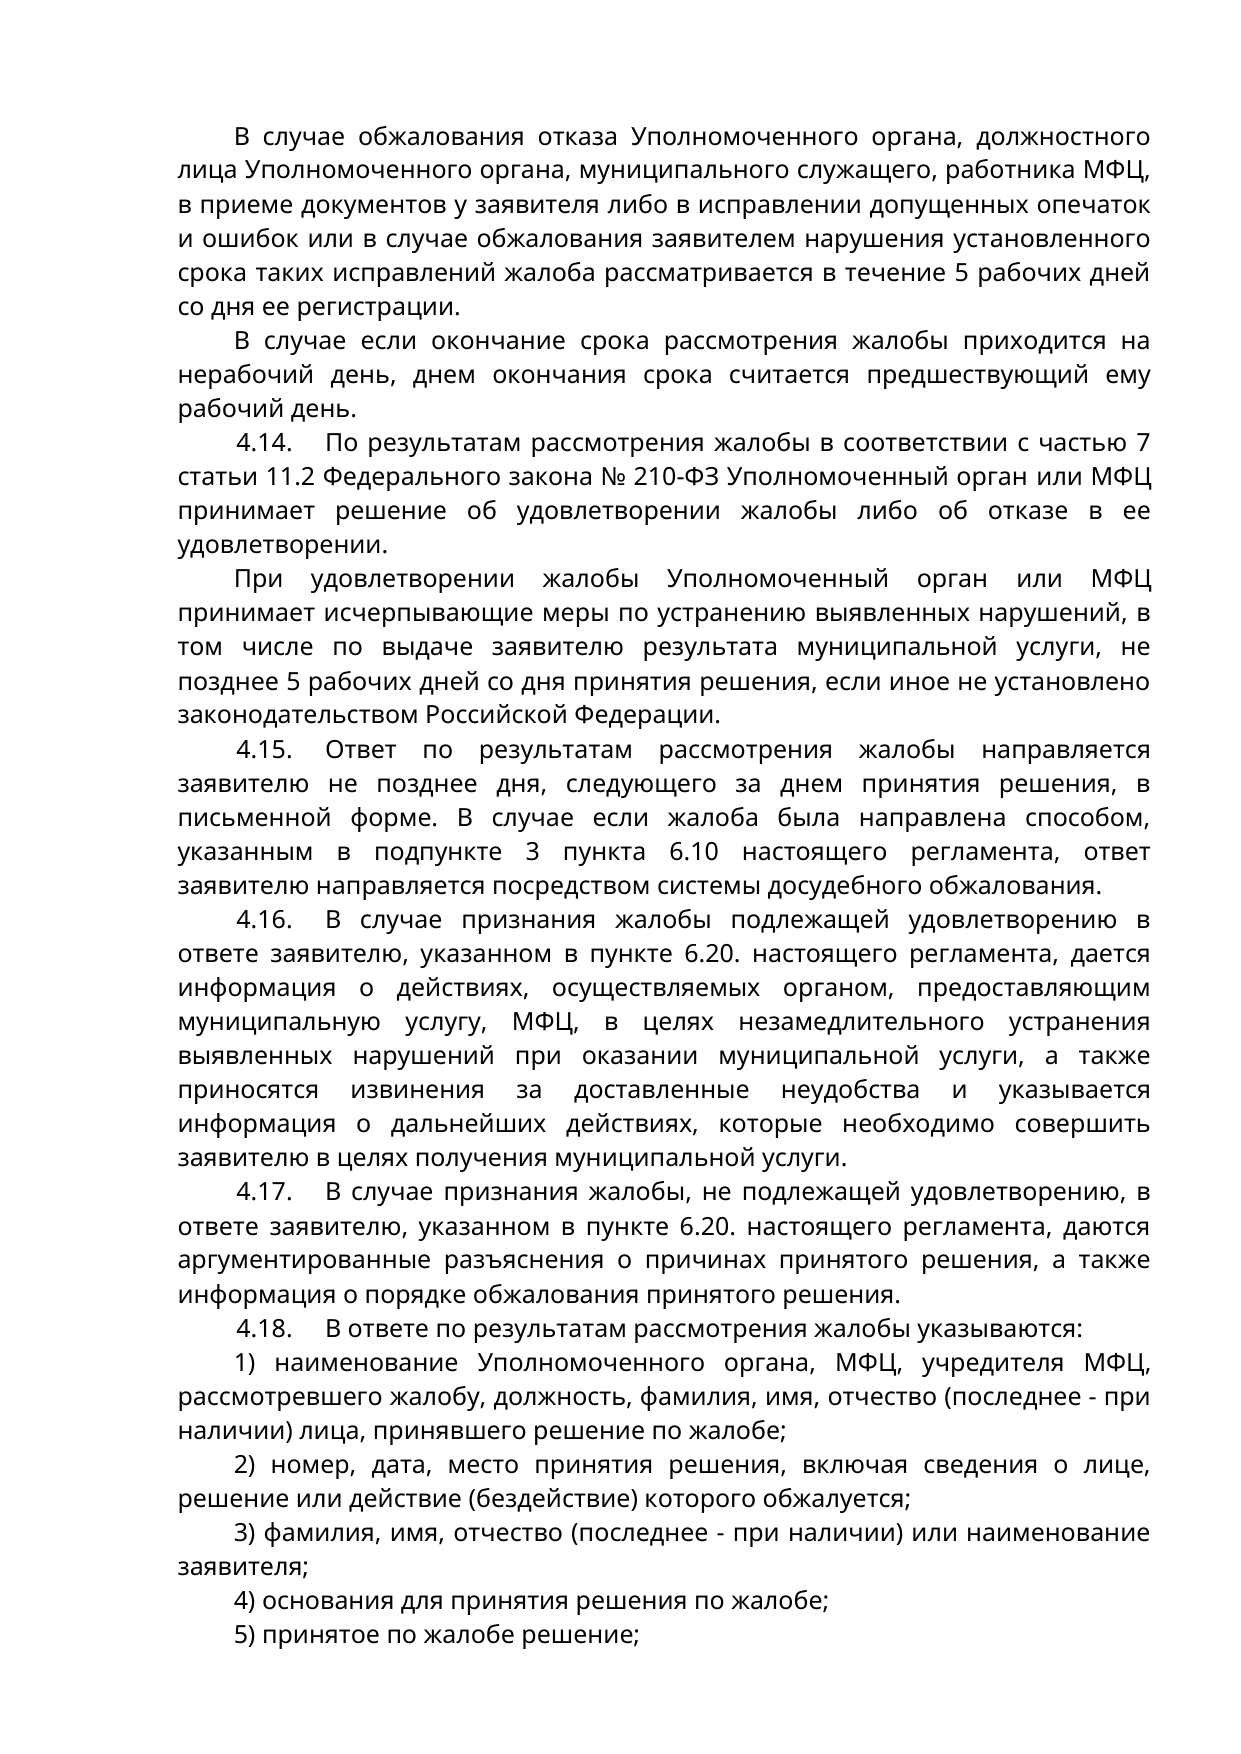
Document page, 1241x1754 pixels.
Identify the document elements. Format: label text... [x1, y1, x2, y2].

text 5) принятое по жалобе решение; [177, 1617, 1152, 1651]
text 1) наименование Уполномоченного органа, МФЦ, учредителя МФЦ, рассмотревшего жалобу, должность, фамилия, имя, отчество (последнее - при наличии) лица, принявшего решение по жалобе; [177, 1344, 1152, 1447]
list В случае признания жалобы, не подлежащей удовлетворению, в ответе заявителю, указанном в пункте 6.20. настоящего регламента, даются аргументированные разъяснения о причинах принятого решения, а также информация о порядке обжалования принятого решения. [177, 1174, 1152, 1310]
list В случае признания жалобы подлежащей удовлетворению в ответе заявителю, указанном в пункте 6.20. настоящего регламента, дается информация о действиях, осуществляемых органом, предоставляющим муниципальную услугу, МФЦ, в целях незамедлительного устранения выявленных нарушений при оказании муниципальной услуги, а также приносятся извинения за доставленные неудобства и указывается информация о дальнейших действиях, которые необходимо совершить заявителю в целях получения муниципальной услуги. [177, 902, 1152, 1174]
text При удовлетворении жалобы Уполномоченный орган или МФЦ принимает исчерпывающие меры по устранению выявленных нарушений, в том числе по выдаче заявителю результата муниципальной услуги, не позднее 5 рабочих дней со дня принятия решения, если иное не установлено законодательством Российской Федерации. [177, 561, 1152, 731]
text В случае если окончание срока рассмотрения жалобы приходится на нерабочий день, днем окончания срока считается предшествующий ему рабочий день. [177, 322, 1152, 425]
text 4) основания для принятия решения по жалобе; [177, 1583, 1152, 1617]
text 2) номер, дата, место принятия решения, включая сведения о лице, решение или действие (бездействие) которого обжалуется; [177, 1447, 1152, 1515]
list В ответе по результатам рассмотрения жалобы указываются: [177, 1310, 1152, 1344]
list По результатам рассмотрения жалобы в соответствии с частью 7 статьи 11.2 Федерального закона № 210-ФЗ Уполномоченный орган или МФЦ принимает решение об удовлетворении жалобы либо об отказе в ее удовлетворении. [177, 425, 1152, 561]
text В случае обжалования отказа Уполномоченного органа, должностного лица Уполномоченного органа, муниципального служащего, работника МФЦ, в приеме документов у заявителя либо в исправлении допущенных опечаток и ошибок или в случае обжалования заявителем нарушения установленного срока таких исправлений жалоба рассматривается в течение 5 рабочих дней со дня ее регистрации. [177, 118, 1152, 322]
text 3) фамилия, имя, отчество (последнее - при наличии) или наименование заявителя; [177, 1515, 1152, 1583]
list Ответ по результатам рассмотрения жалобы направляется заявителю не позднее дня, следующего за днем принятия решения, в письменной форме. В случае если жалоба была направлена способом, указанным в подпункте 3 пункта 6.10 настоящего регламента, ответ заявителю направляется посредством системы досудебного обжалования. [177, 731, 1152, 902]
